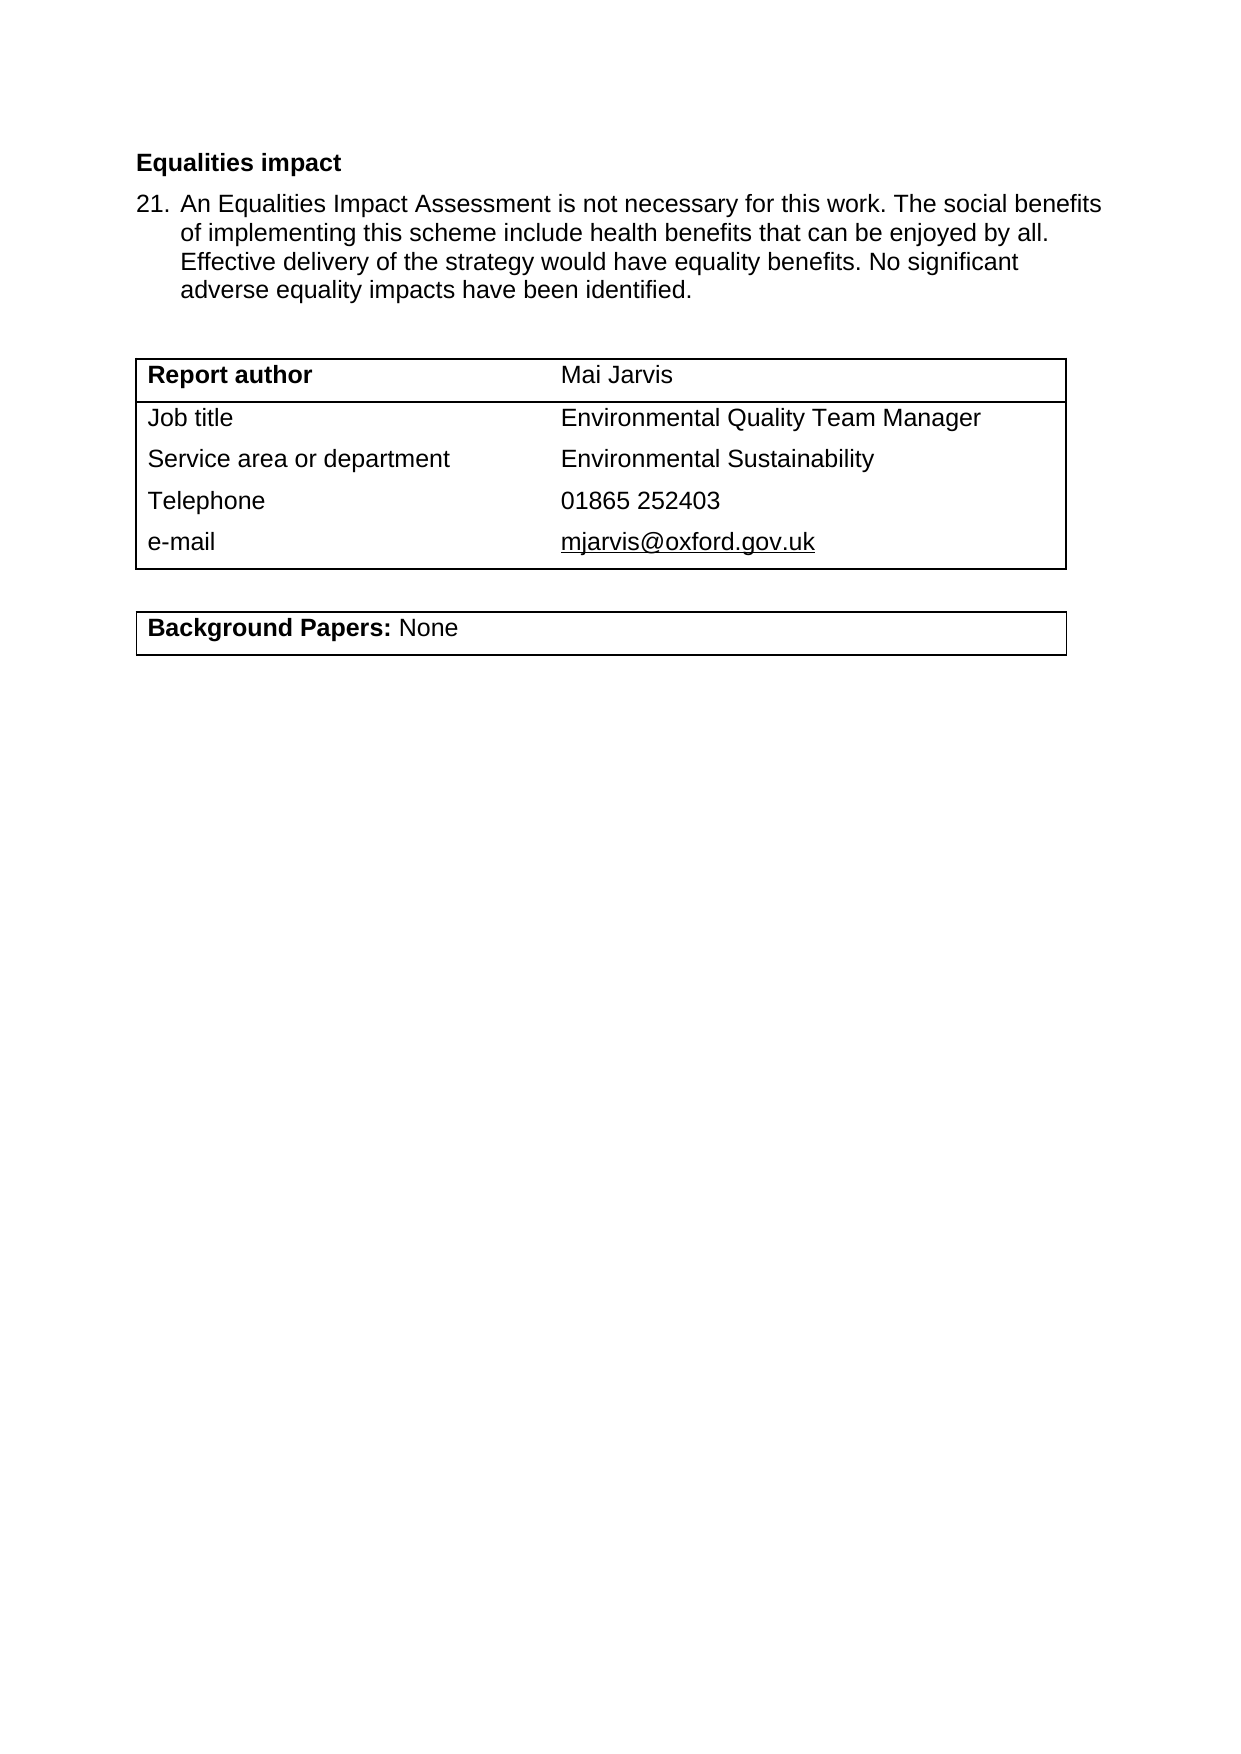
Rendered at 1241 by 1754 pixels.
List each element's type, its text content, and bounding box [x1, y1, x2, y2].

table_header Background Papers: None [137, 613, 1066, 654]
table_cell Service area or department [137, 444, 549, 486]
table_cell e-mail [137, 527, 549, 568]
subtitle Equalities impact [136, 148, 1104, 176]
table_cell Environmental Quality Team Manager [549, 403, 1065, 444]
table_header Report author [137, 360, 549, 401]
table_cell mjarvis@oxford.gov.uk [549, 527, 1065, 568]
table_cell Job title [137, 403, 549, 444]
table_cell 01865 252403 [549, 486, 1065, 527]
table_cell Telephone [137, 486, 549, 527]
list An Equalities Impact Assessment is not necessary for this work. The social benefits of implementing this scheme include health benefits that can be enjoyed by all. Effective delivery of the strategy would have equality benefits. No significant adverse equality impacts have been identified. [136, 189, 1104, 304]
table_cell Environmental Sustainability [549, 444, 1065, 486]
table_header Mai Jarvis [549, 360, 1065, 401]
